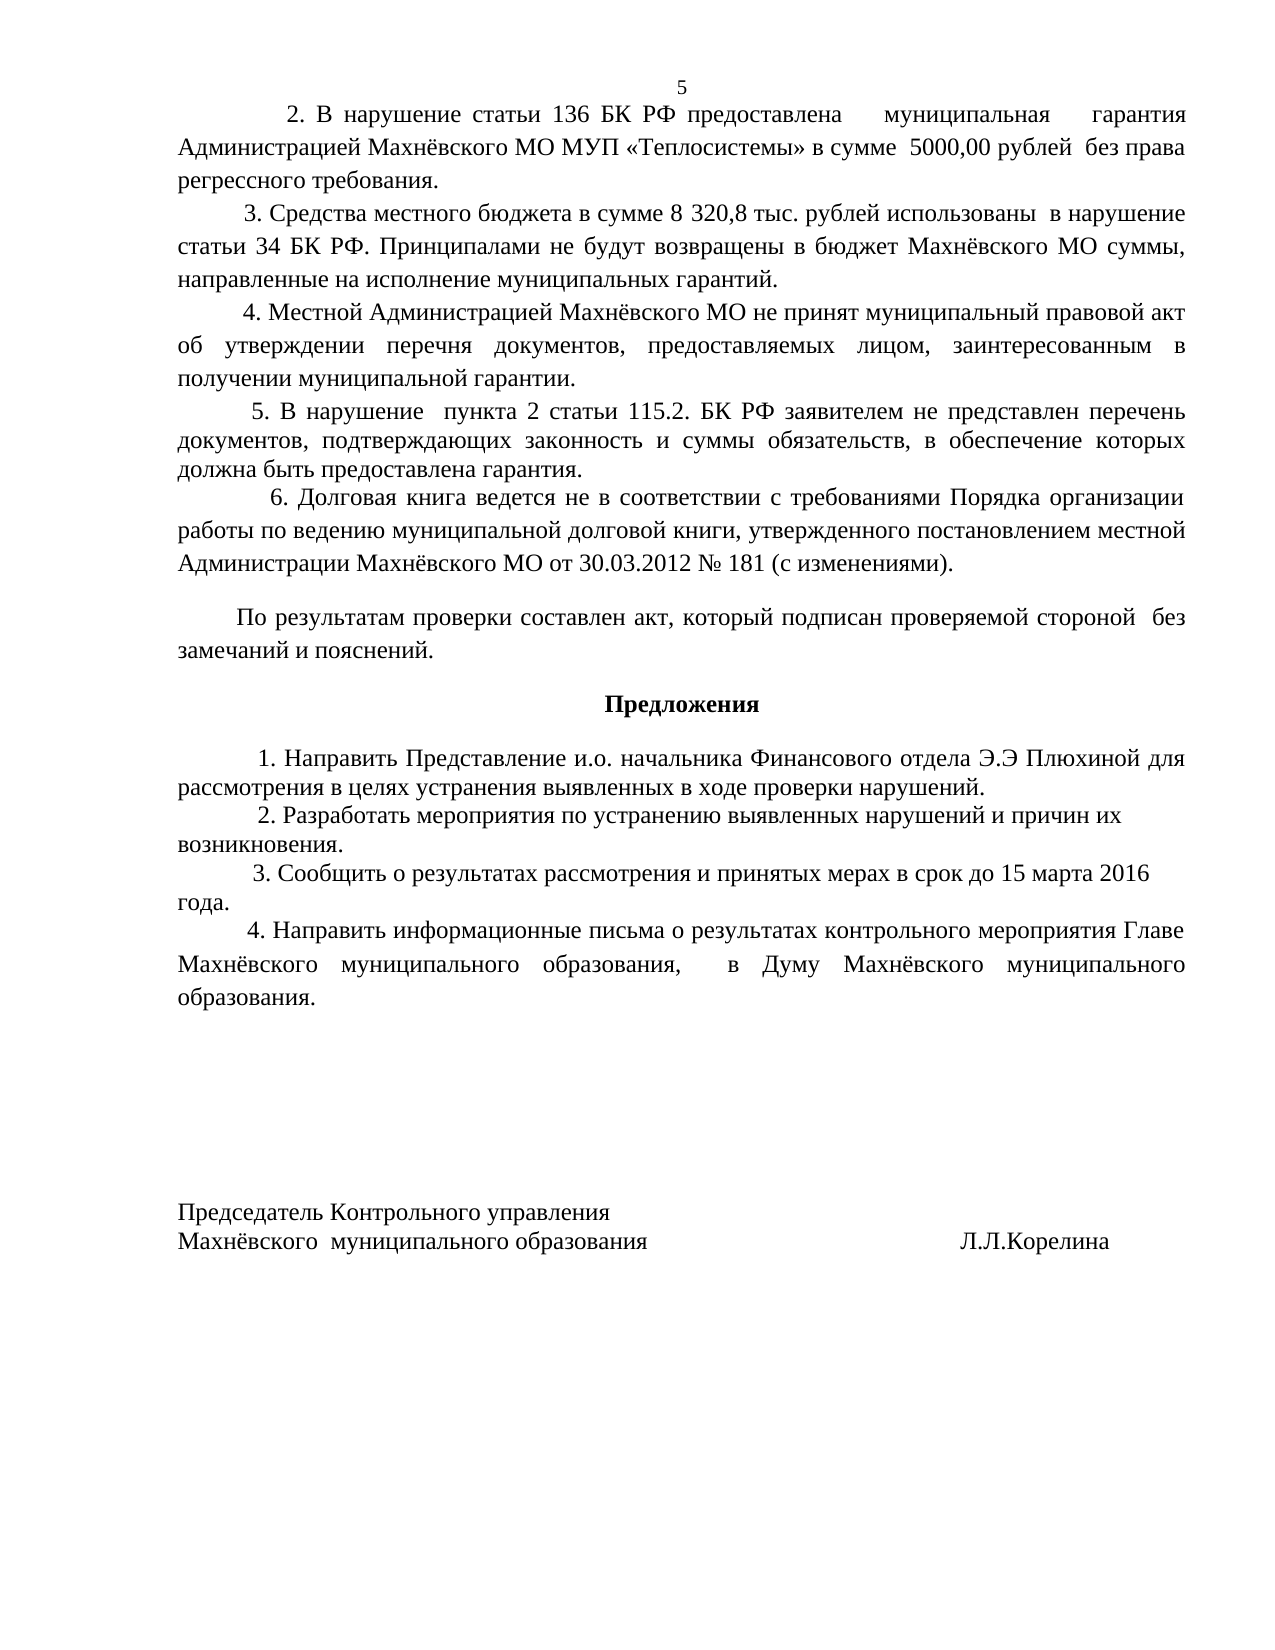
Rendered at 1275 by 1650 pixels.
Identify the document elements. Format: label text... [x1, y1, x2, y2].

text 1. Направить Представление и.о. начальника Финансового отдела Э.Э Плюхиной для рассмотрения в целях устранения выявленных в ходе проверки нарушений. [177, 743, 1186, 801]
text 5. В нарушение пункта 2 статьи 115.2. БК РФ заявителем не представлен перечень документов, подтверждающих законность и суммы обязательств, в обеспечение которых должна быть предоставлена гарантия. [177, 396, 1186, 482]
text По результатам проверки составлен акт, который подписан проверяемой стороной без замечаний и пояснений. [177, 602, 1186, 664]
text Махнёвского муниципального образования Л.Л.Корелина [177, 1226, 1186, 1254]
text 4. Местной Администрацией Махнёвского МО не принят муниципальный правовой акт об утверждении перечня документов, предоставляемых лицом, заинтересованным в получении муниципальной гарантии. [177, 297, 1186, 392]
text 3. Сообщить о результатах рассмотрения и принятых мерах в срок до 15 марта 2016 года. [177, 858, 1186, 916]
text 6. Долговая книга ведется не в соответствии с требованиями Порядка организации работы по ведению муниципальной долговой книги, утвержденного постановлением местной Администрации Махнёвского МО от 30.03.2012 № 181 (с изменениями). [177, 482, 1186, 577]
text 2. Разработать мероприятия по устранению выявленных нарушений и причин их возникновения. [177, 801, 1186, 858]
text 4. Направить информационные письма о результатах контрольного мероприятия Главе Махнёвского муниципального образования, в Думу Махнёвского муниципального образования. [177, 916, 1186, 1010]
text Предложения [177, 689, 1186, 718]
text 3. Средства местного бюджета в сумме 8 320,8 тыс. рублей использованы в нарушение статьи 34 БК РФ. Принципалами не будут возвращены в бюджет Махнёвского МО суммы, направленные на исполнение муниципальных гарантий. [177, 198, 1186, 293]
text 2. В нарушение статьи 136 БК РФ предоставлена муниципальная гарантия Администрацией Махнёвского МО МУП «Теплосистемы» в сумме 5000,00 рублей без права регрессного требования. [177, 99, 1186, 194]
text Председатель Контрольного управления [177, 1197, 1186, 1226]
